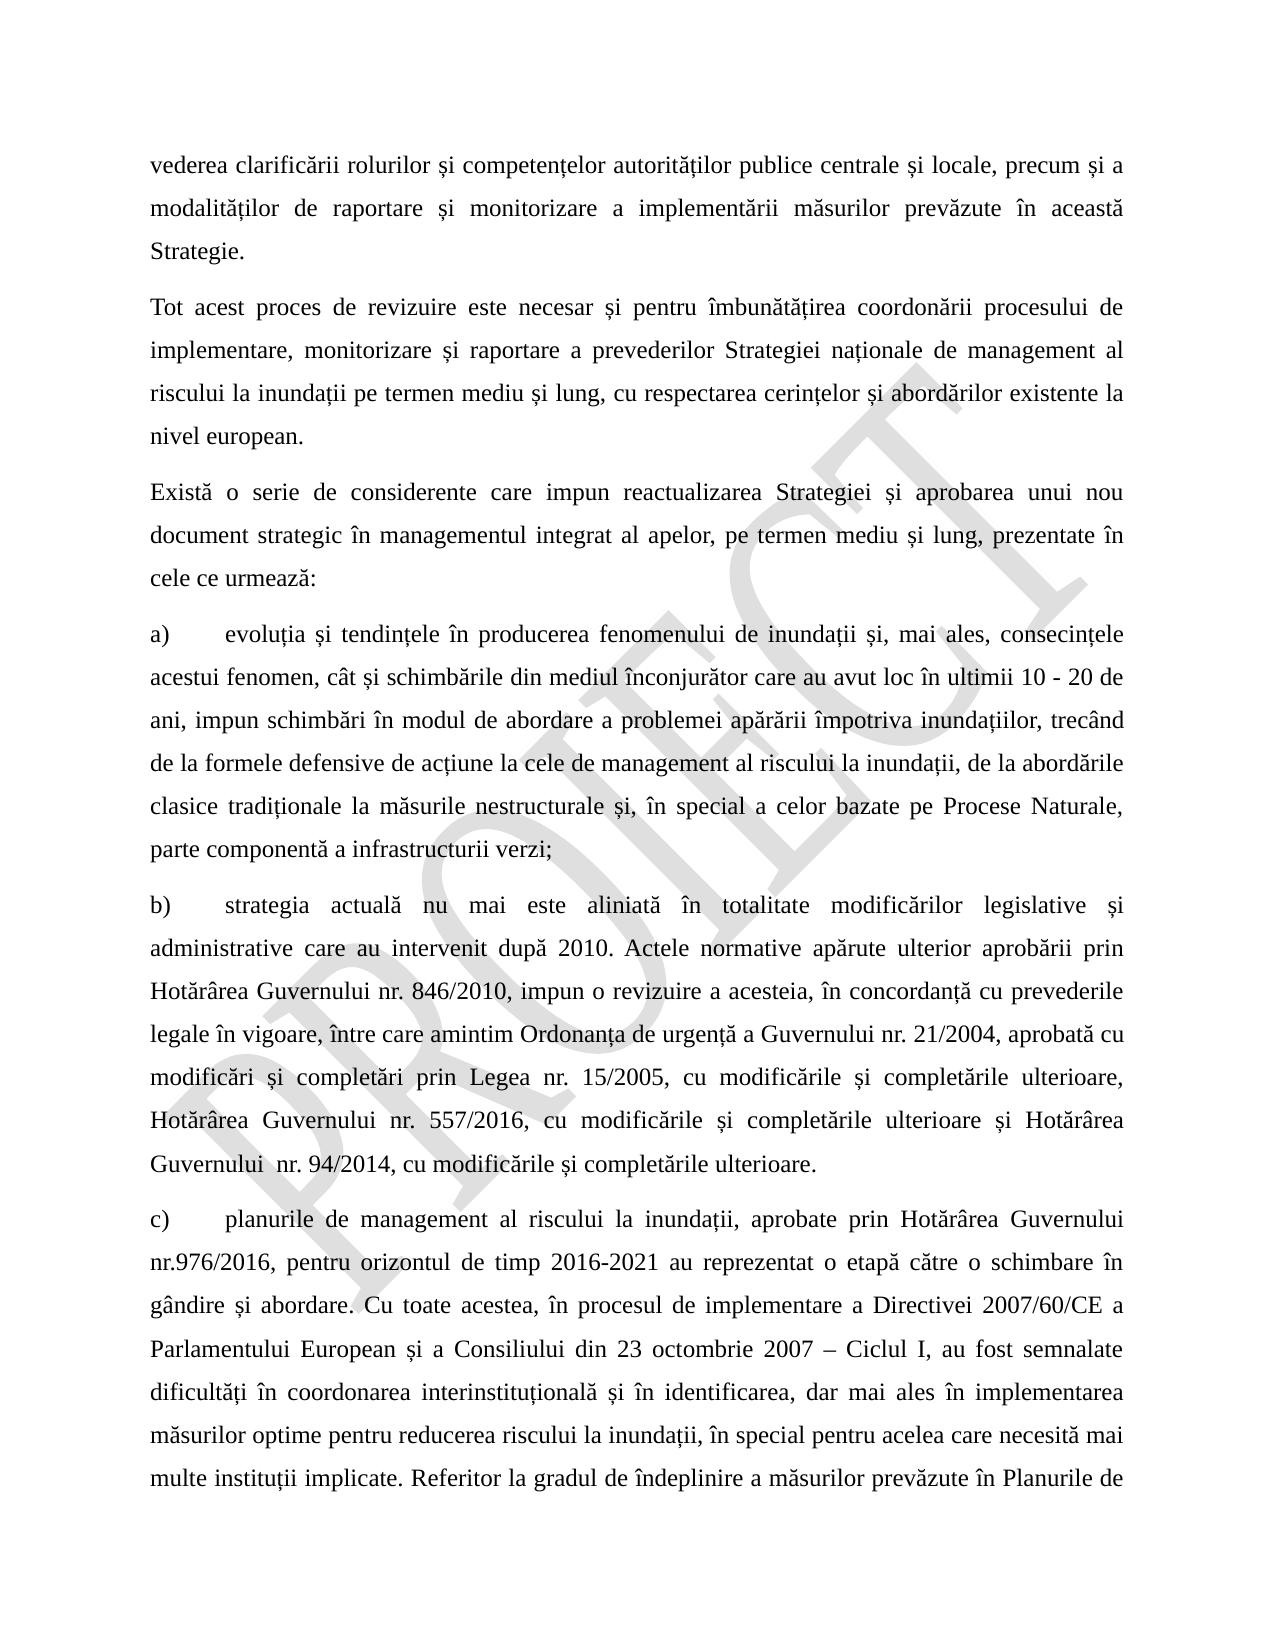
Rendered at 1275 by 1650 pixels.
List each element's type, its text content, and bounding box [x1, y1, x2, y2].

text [150, 150, 1125, 265]
text Tot acest proces de revizuire este necesar și pentru îmbunătățirea coordonării procesului de implementare, monitorizare și raportare a prevederilor Strategiei naționale de management al riscului la inundații pe termen mediu și lung, cu respectarea cerințelor și abordărilor existente la nivel european. [150, 292, 1125, 450]
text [150, 1204, 1125, 1492]
text a) evoluția și tendințele în producerea fenomenului de inundații și, mai ales, consecințele acestui fenomen, cât și schimbările din mediul înconjurător care au avut loc în ultimii 10 - 20 de ani, impun schimbări în modul de abordare a problemei apărării împotriva inundațiilor, trecând de la formele defensive de acțiune la cele de management al riscului la inundații, de la abordările clasice tradiționale la măsurile nestructurale și, în special a celor bazate pe Procese Naturale, parte componentă a infrastructurii verzi; [150, 619, 1125, 863]
text Există o serie de considerente care impun reactualizarea Strategiei și aprobarea unui nou document strategic în managementul integrat al apelor, pe termen mediu și lung, prezentate în cele ce urmează: [150, 477, 1125, 592]
text b) strategia actuală nu mai este aliniată în totalitate modificărilor legislative și administrative care au intervenit după 2010. Actele normative apărute ulterior aprobării prin Hotărârea Guvernului nr. 846/2010, impun o revizuire a acesteia, în concordanță cu prevederile legale în vigoare, între care amintim Ordonanța de urgență a Guvernului nr. 21/2004, aprobată cu modificări și completări prin Legea nr. 15/2005, cu modificările și completările ulterioare, Hotărârea Guvernului nr. 557/2016, cu modificările și completările ulterioare și Hotărârea Guvernului nr. 94/2014, cu modificările și completările ulterioare. [150, 890, 1125, 1177]
